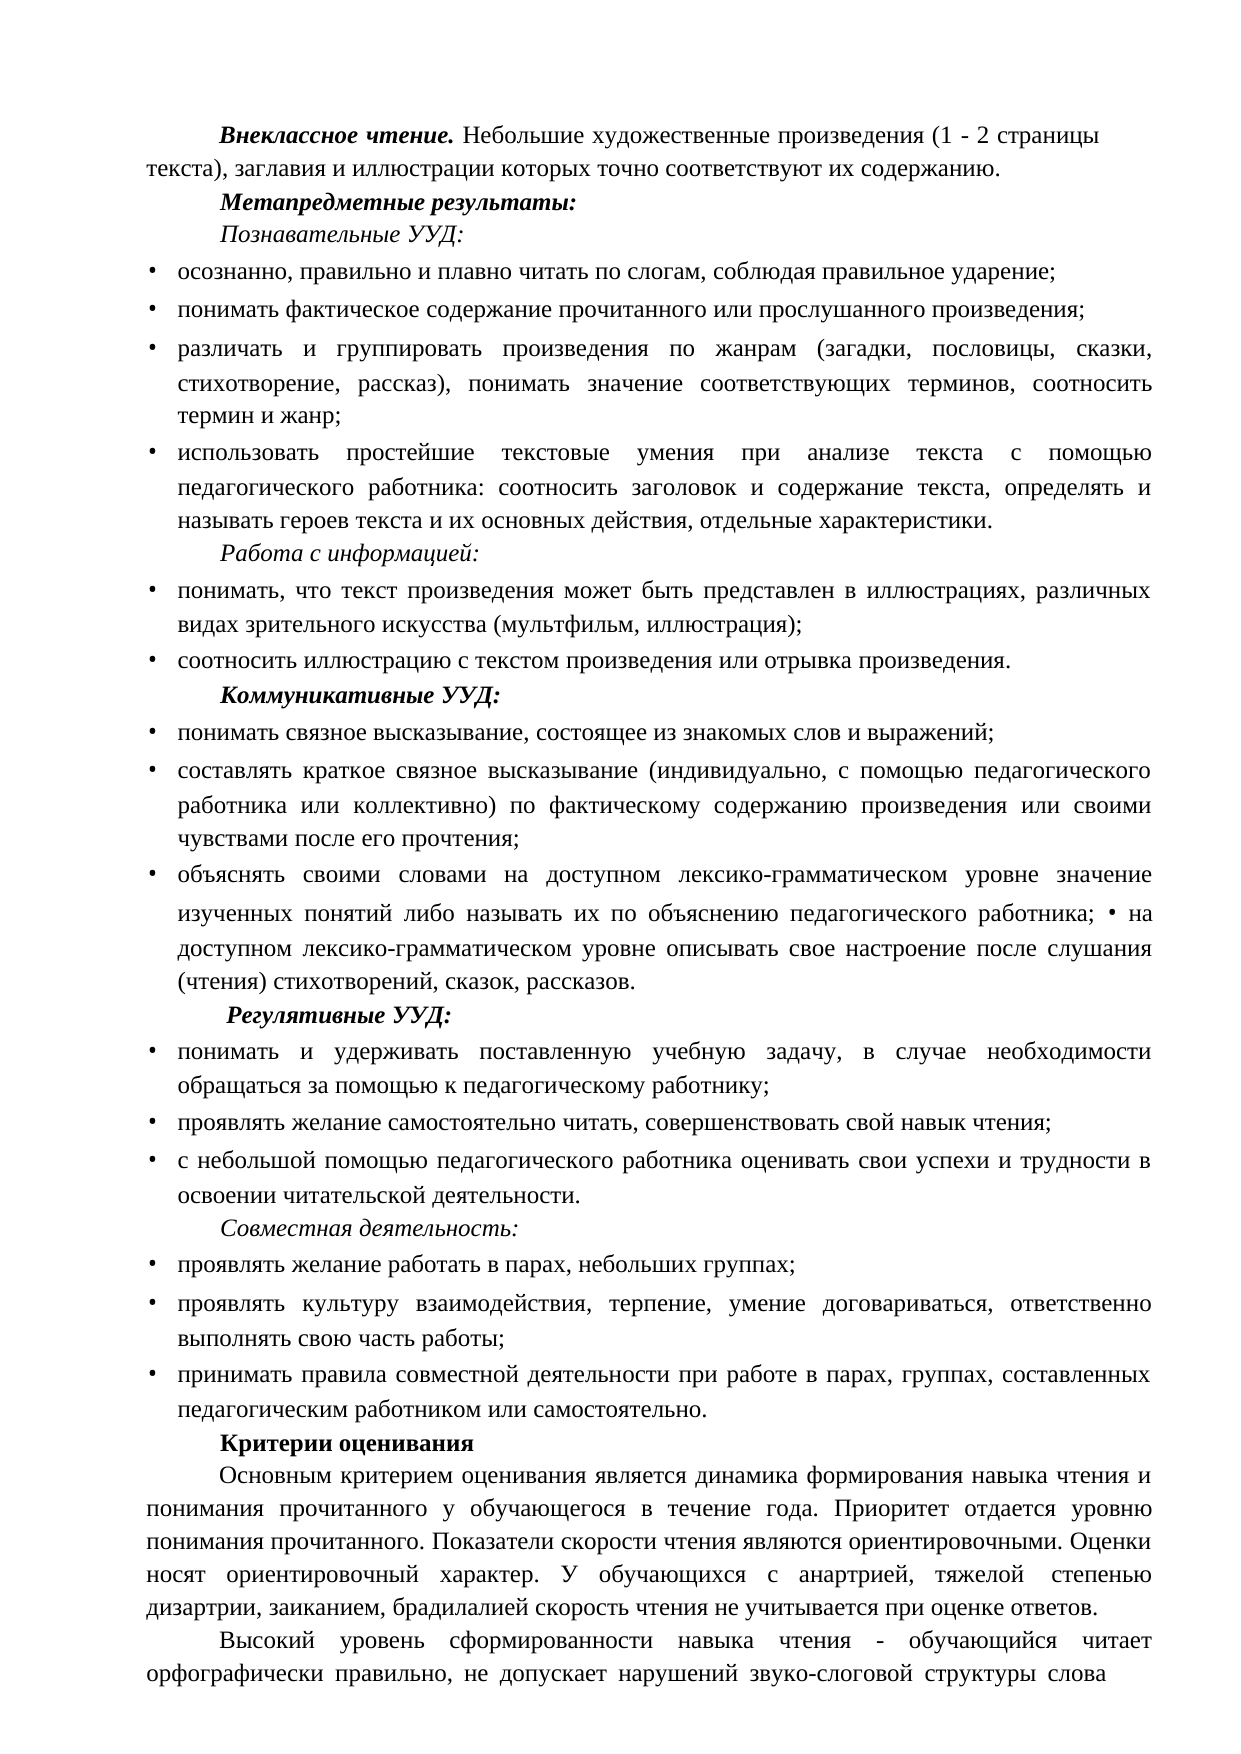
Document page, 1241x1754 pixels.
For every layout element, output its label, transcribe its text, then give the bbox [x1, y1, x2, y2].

subtitle Критерии оценивания [220, 1428, 1213, 1456]
subtitle Метапредметные результаты: [220, 187, 1213, 215]
list с небольшой помощью педагогического работника оценивать свои успехи и трудности в освоении читательской деятельности. [148, 1142, 1152, 1209]
list понимать и удерживать поставленную учебную задачу, в случае необходимости обращаться за помощью к педагогическому работнику; [148, 1033, 1152, 1099]
text Работа с информацией: [220, 538, 1213, 567]
list различать и группировать произведения по жанрам (загадки, пословицы, сказки, стихотворение, рассказ), понимать значение соответствующих терминов, соотносить термин и жанр; [148, 329, 1152, 429]
list понимать связное высказывание, состоящее из знакомых слов и выражений; [148, 713, 1213, 747]
list осознанно, правильно и плавно читать по слогам, соблюдая правильное ударение; [148, 253, 1213, 287]
list составлять краткое связное высказывание (индивидуально, с помощью педагогического работника или коллективно) по фактическому содержанию произведения или своими чувствами после его прочтения; [148, 752, 1152, 852]
list принимать правила совместной деятельности при работе в парах, группах, составленных педагогическим работником или самостоятельно. [148, 1356, 1152, 1423]
list понимать фактическое содержание прочитанного или прослушанного произведения; [148, 291, 1213, 325]
list проявлять культуру взаимодействия, терпение, умение договариваться, ответственно выполнять свою часть работы; [148, 1284, 1152, 1352]
list проявлять желание работать в парах, небольших группах; [148, 1246, 1213, 1280]
text Совместная деятельность: [220, 1213, 1213, 1242]
subtitle Коммуникативные УУД: [220, 681, 1213, 709]
text Внеклассное чтение. Небольшие художественные произведения (1 - 2 страницы текста), заглавия и иллюстрации которых точно соответствуют их содержанию. [146, 120, 1148, 182]
subtitle Регулятивные УУД: [226, 1000, 1213, 1028]
text Высокий уровень сформированности навыка чтения - обучающийся читает орфографически правильно, не допускает нарушений звуко-слоговой структуры слова [146, 1625, 1152, 1687]
list понимать, что текст произведения может быть представлен в иллюстрациях, различных видах зрительного искусства (мультфильм, иллюстрация); [148, 571, 1152, 638]
list объяснять своими словами на доступном лексико-грамматическом уровне значение изученных понятий либо называть их по объяснению педагогического работника; • на доступном лексико-грамматическом уровне описывать свое настроение после слушания (чтения) стихотворений, сказок, рассказов. [148, 856, 1153, 995]
list проявлять желание самостоятельно читать, совершенствовать свой навык чтения; [148, 1103, 1213, 1137]
list соотносить иллюстрацию с текстом произведения или отрывка произведения. [148, 642, 1213, 676]
text Основным критерием оценивания является динамика формирования навыка чтения и понимания прочитанного у обучающегося в течение года. Приоритет отдается уровню понимания прочитанного. Показатели скорости чтения являются ориентировочными. Оценки носят ориентировочный характер. У обучающихся с анартрией, тяжелой степенью дизартрии, заиканием, брадилалией скорость чтения не учитывается при оценке ответов. [146, 1460, 1152, 1621]
text Познавательные УУД: [220, 219, 1213, 248]
list использовать простейшие текстовые умения при анализе текста с помощью педагогического работника: соотносить заголовок и содержание текста, определять и называть героев текста и их основных действия, отдельные характеристики. [148, 434, 1152, 534]
